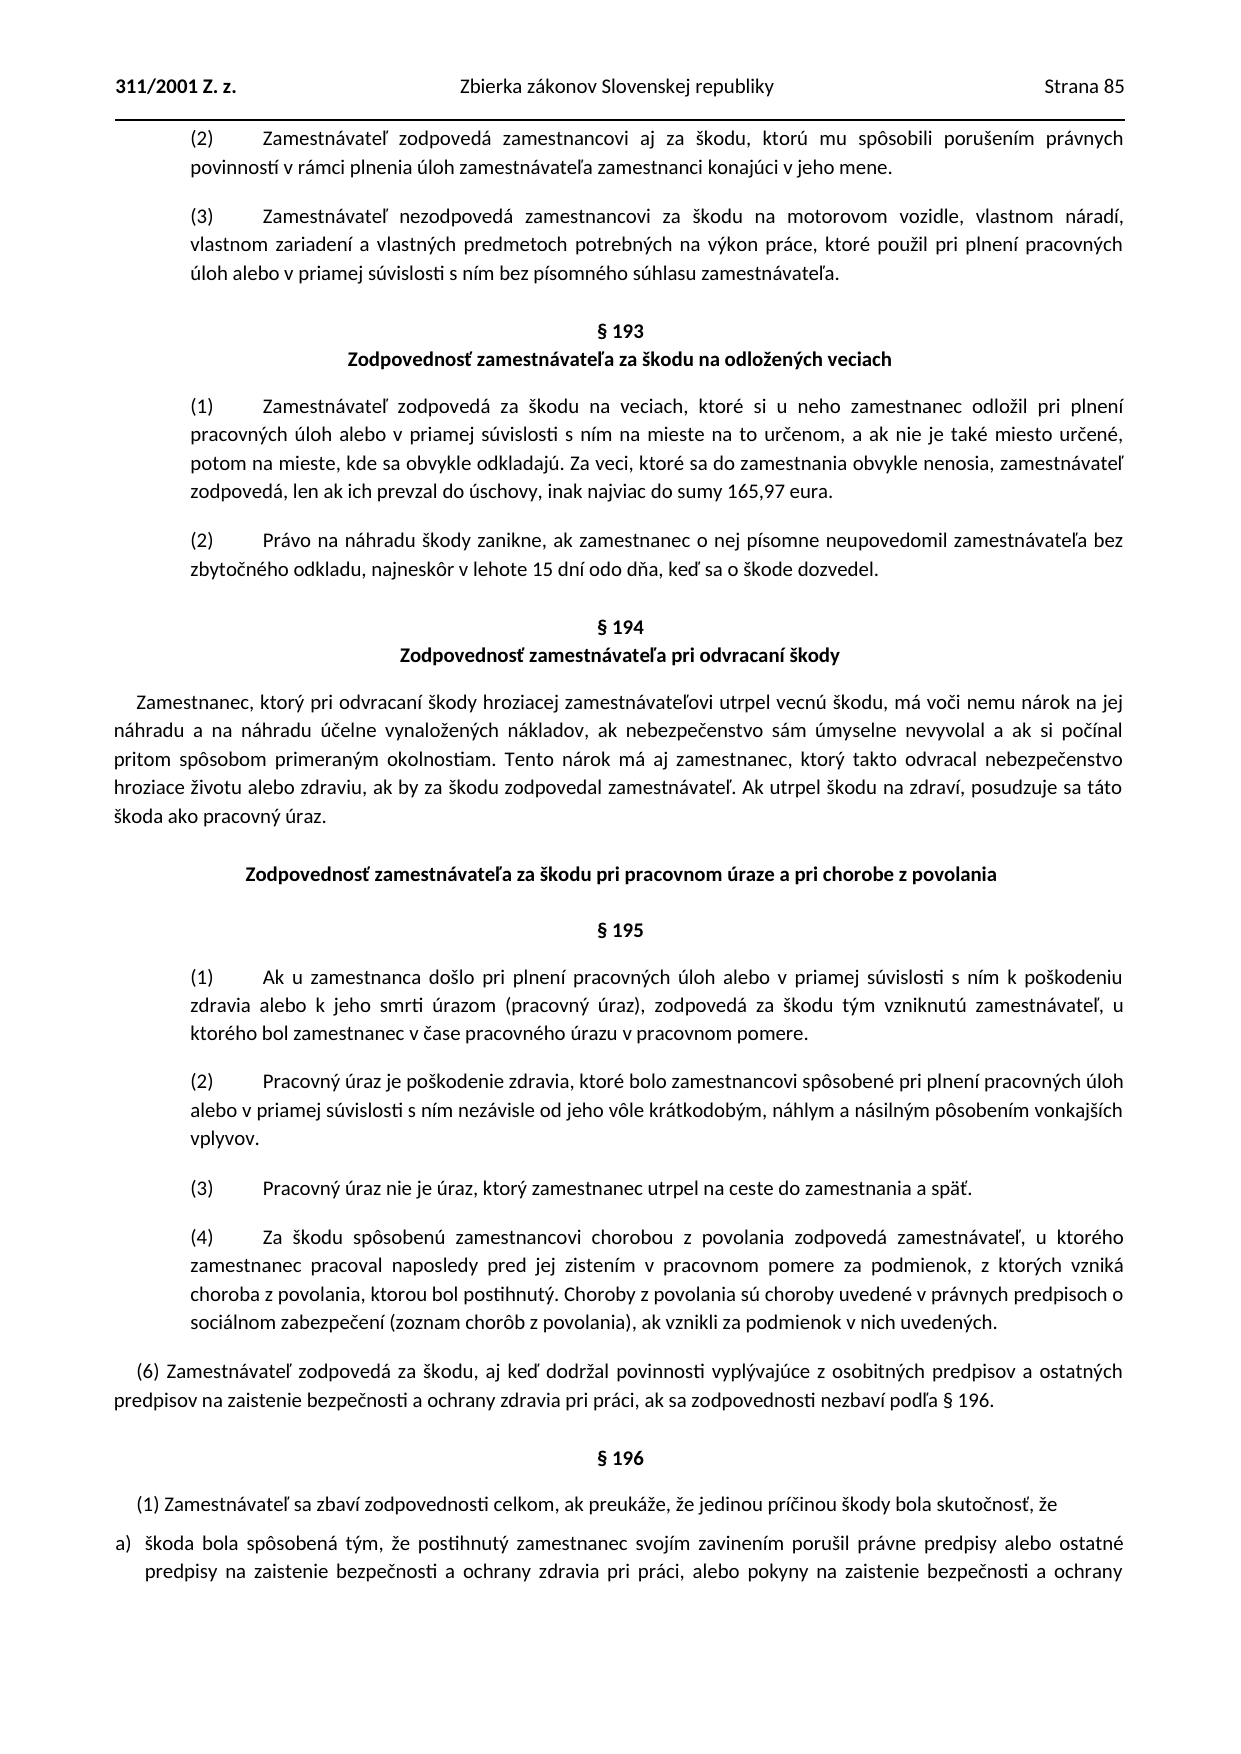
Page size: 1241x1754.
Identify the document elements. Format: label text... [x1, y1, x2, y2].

list Právo na náhradu škody zanikne, ak zamestnanec o nej písomne neupovedomil zamestnávateľa bez zbytočného odkladu, najneskôr v lehote 15 dní odo dňa, keď sa o škode dozvedel. [190, 527, 1125, 581]
list Ak u zamestnanca došlo pri plnení pracovných úloh alebo v priamej súvislosti s ním k poškodeniu zdravia alebo k jeho smrti úrazom (pracovný úraz), zodpovedá za škodu tým vzniknutú zamestnávateľ, u ktorého bol zamestnanec v čase pracovného úrazu v pracovnom pomere. [190, 964, 1125, 1045]
list Zamestnávateľ zodpovedá za škodu na veciach, ktoré si u neho zamestnanec odložil pri plnení pracovných úloh alebo v priamej súvislosti s ním na mieste na to určenom, a ak nie je také miesto určené, potom na mieste, kde sa obvykle odkladajú. Za veci, ktoré sa do zamestnania obvykle nenosia, zamestnávateľ zodpovedá, len ak ich prevzal do úschovy, inak najviac do sumy 165,97 eura. [190, 393, 1125, 504]
text § 196 [126, 1445, 1114, 1470]
text § 193 [126, 318, 1114, 343]
list Pracovný úraz je poškodenie zdravia, ktoré bolo zamestnancovi spôsobené pri plnení pracovných úloh alebo v priamej súvislosti s ním nezávisle od jeho vôle krátkodobým, náhlym a násilným pôsobením vonkajších vplyvov. [190, 1069, 1125, 1151]
list Za škodu spôsobenú zamestnancovi chorobou z povolania zodpovedá zamestnávateľ, u ktorého zamestnanec pracoval naposledy pred jej zistením v pracovnom pomere za podmienok, z ktorých vzniká choroba z povolania, ktorou bol postihnutý. Choroby z povolania sú choroby uvedené v právnych predpisoch o sociálnom zabezpečení (zoznam chorôb z povolania), ak vznikli za podmienok v nich uvedených. [190, 1224, 1125, 1334]
text Zodpovednosť zamestnávateľa pri odvracaní škody [126, 642, 1114, 668]
list Zamestnávateľ zodpovedá zamestnancovi aj za škodu, ktorú mu spôsobili porušením právnych povinností v rámci plnenia úloh zamestnávateľa zamestnanci konajúci v jeho mene. [190, 101, 1125, 179]
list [115, 1530, 1125, 1584]
text Zamestnanec, ktorý pri odvracaní škody hroziacej zamestnávateľovi utrpel vecnú škodu, má voči nemu nárok na jej náhradu a na náhradu účelne vynaložených nákladov, ak nebezpečenstvo sám úmyselne nevyvolal a ak si počínal pritom spôsobom primeraným okolnostiam. Tento nárok má aj zamestnanec, ktorý takto odvracal nebezpečenstvo hroziace životu alebo zdraviu, ak by za škodu zodpovedal zamestnávateľ. Ak utrpel škodu na zdraví, posudzuje sa táto škoda ako pracovný úraz. [113, 689, 1125, 828]
text (1) Zamestnávateľ sa zbaví zodpovednosti celkom, ak preukáže, že jedinou príčinou škody bola skutočnosť, že [113, 1492, 1125, 1517]
list Zamestnávateľ nezodpovedá zamestnancovi za škodu na motorovom vozidle, vlastnom náradí, vlastnom zariadení a vlastných predmetoch potrebných na výkon práce, ktoré použil pri plnení pracovných úloh alebo v priamej súvislosti s ním bez písomného súhlasu zamestnávateľa. [190, 203, 1125, 285]
text Zodpovednosť zamestnávateľa za škodu na odložených veciach [126, 346, 1114, 372]
list Pracovný úraz nie je úraz, ktorý zamestnanec utrpel na ceste do zamestnania a späť. [190, 1175, 1125, 1200]
text (6) Zamestnávateľ zodpovedá za škodu, aj keď dodržal povinnosti vyplývajúce z osobitných predpisov a ostatných predpisov na zaistenie bezpečnosti a ochrany zdravia pri práci, ak sa zodpovednosti nezbaví podľa § 196. [113, 1358, 1125, 1412]
text Zodpovednosť zamestnávateľa za škodu pri pracovnom úraze a pri chorobe z povolania [126, 861, 1117, 886]
text § 195 [126, 917, 1114, 943]
text § 194 [126, 614, 1114, 639]
